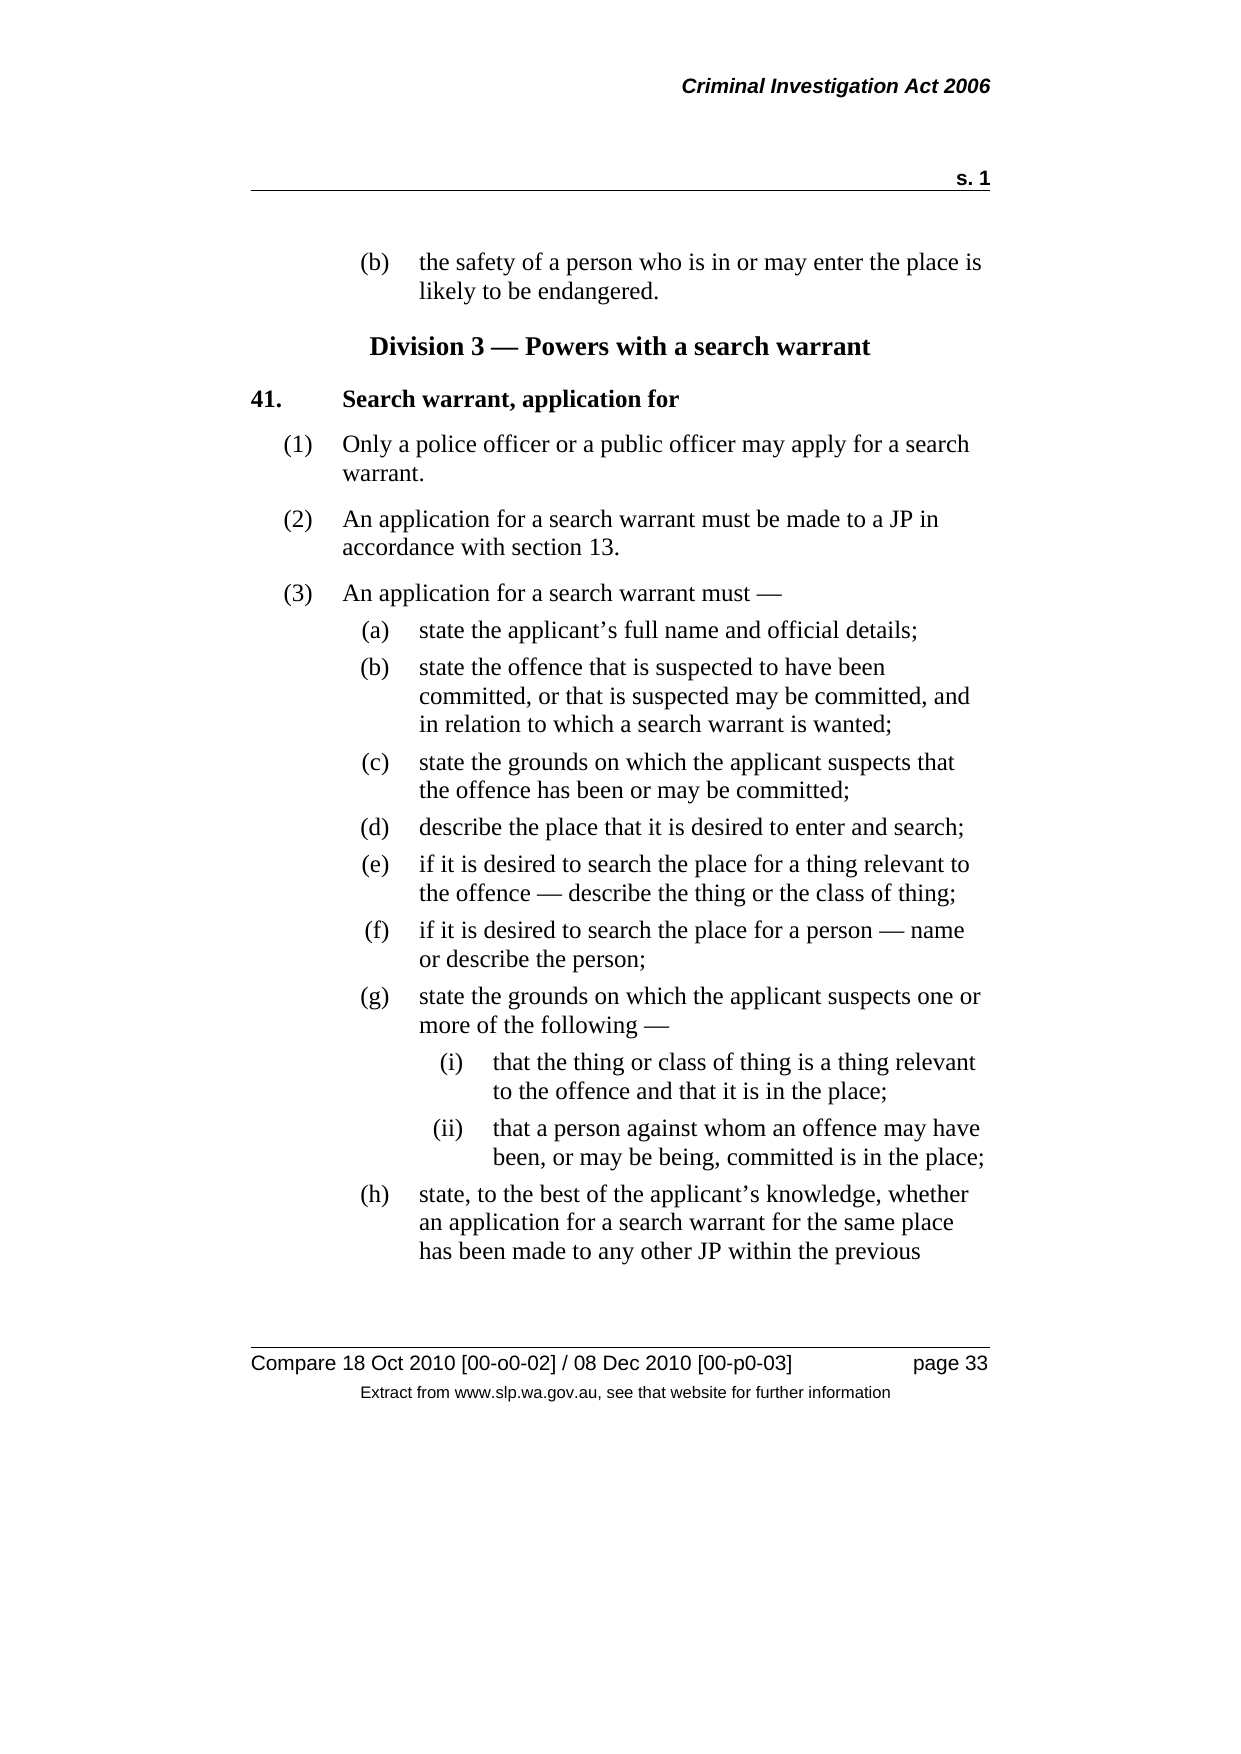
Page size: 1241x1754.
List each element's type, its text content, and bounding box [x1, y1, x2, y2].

text (1) Only a police officer or a public officer may apply for a search warrant. [251, 429, 990, 487]
text (i) that the thing or class of thing is a thing relevant to the offence and that it is in the place; [251, 1047, 990, 1104]
text (2) An application for a search warrant must be made to a JP in accordance with section 13. [251, 504, 990, 561]
text (e) if it is desired to search the place for a thing relevant to the offence — describe the thing or the class of thing; [251, 849, 990, 907]
text (a) state the applicant’s full name and official details; [251, 615, 990, 644]
text (ii) that a person against whom an offence may have been, or may be being, committed is in the place; [251, 1113, 990, 1170]
subtitle 41. Search warrant, application for [251, 384, 990, 413]
text (b) the safety of a person who is in or may enter the place is likely to be endangered. [251, 247, 990, 305]
text (g) state the grounds on which the applicant suspects one or more of the following — [251, 981, 990, 1039]
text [251, 1179, 990, 1265]
text (b) state the offence that is suspected to have been committed, or that is suspected may be committed, and in relation to which a search warrant is wanted; [251, 652, 990, 738]
text (3) An application for a search warrant must — [251, 578, 990, 607]
subtitle Division 3 — Powers with a search warrant [251, 330, 990, 361]
text (f) if it is desired to search the place for a person — name or describe the person; [251, 915, 990, 973]
text (d) describe the place that it is desired to enter and search; [251, 812, 990, 841]
text (c) state the grounds on which the applicant suspects that the offence has been or may be committed; [251, 747, 990, 804]
